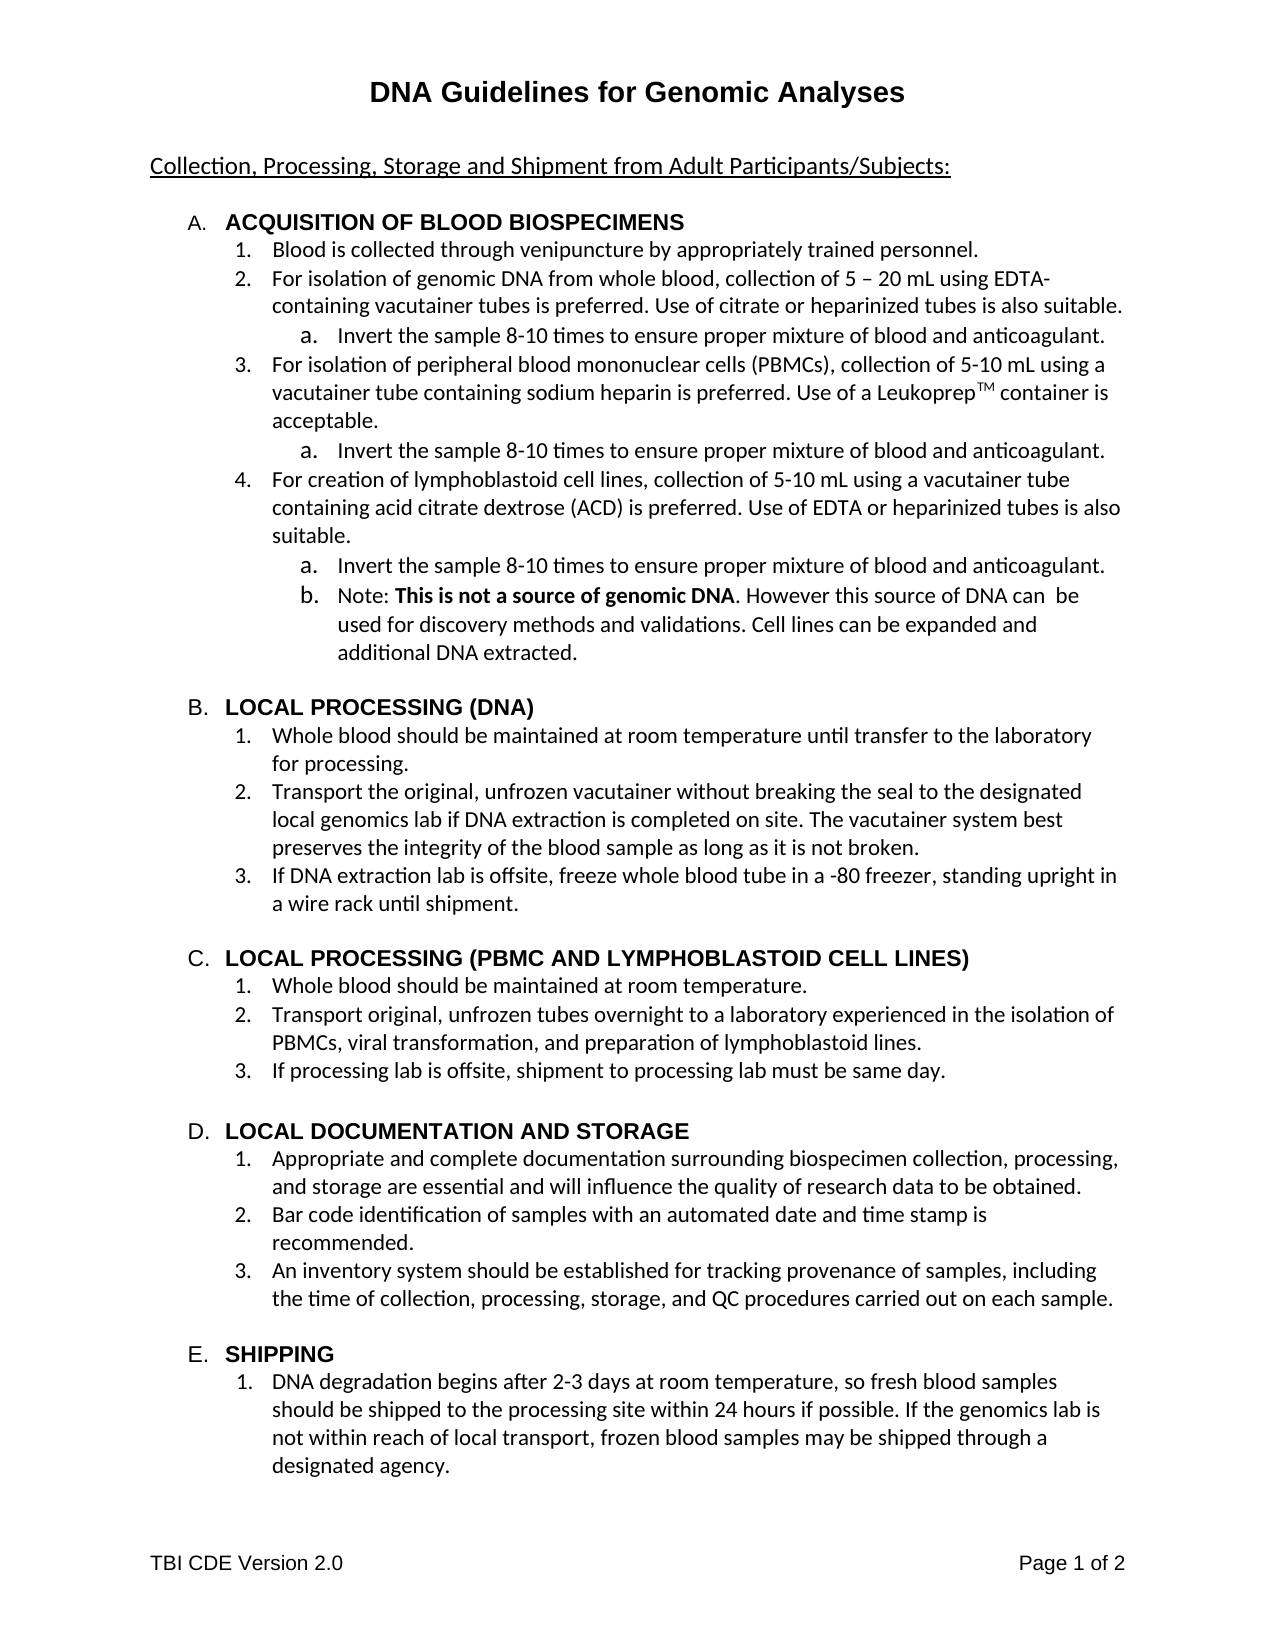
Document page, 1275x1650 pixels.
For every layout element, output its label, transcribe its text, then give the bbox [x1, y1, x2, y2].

list DNA degradation begins after 2-3 days at room temperature, so fresh blood samples should be shipped to the processing site within 24 hours if possible. If the genomics lab is not within reach of local transport, frozen blood samples may be shipped through a designated agency. [253, 1367, 1125, 1479]
list Bar code identification of samples with an automated date and time stamp is recommended. [234, 1200, 1125, 1256]
subtitle Acquisition of Blood Biospecimens [187, 209, 1125, 236]
list Appropriate and complete documentation surrounding biospecimen collection, processing, and storage are essential and will influence the quality of research data to be obtained. [234, 1144, 1125, 1200]
list If processing lab is offsite, shipment to processing lab must be same day. [234, 1056, 1125, 1084]
list Local Processing (PBMC and Lymphoblastoid Cell Lines) [187, 945, 1125, 972]
list For creation of lymphoblastoid cell lines, collection of 5-10 mL using a vacutainer tube containing acid citrate dextrose (ACD) is preferred. Use of EDTA or heparinized tubes is also suitable. [234, 465, 1125, 549]
list If DNA extraction lab is offsite, freeze whole blood tube in a -80 freezer, standing upright in a wire rack until shipment. [234, 861, 1125, 917]
list Local Documentation and Storage [187, 1118, 1125, 1144]
list Invert the sample 8-10 times to ensure proper mixture of blood and anticoagulant. [300, 434, 1125, 465]
subtitle Local Processing (DNA) [187, 694, 1125, 721]
subtitle Collection, Processing, Storage and Shipment from Adult Participants/Subjects: [150, 150, 1125, 181]
list Note: This is not a source of genomic DNA. However this source of DNA can be used for discovery methods and validations. Cell lines can be expanded and additional DNA extracted. [300, 579, 1125, 666]
list For isolation of genomic DNA from whole blood, collection of 5 – 20 mL using EDTA-containing vacutainer tubes is preferred. Use of citrate or heparinized tubes is also suitable. [234, 264, 1125, 320]
list An inventory system should be established for tracking provenance of samples, including the time of collection, processing, storage, and QC procedures carried out on each sample. [234, 1256, 1125, 1312]
list Whole blood should be maintained at room temperature until transfer to the laboratory for processing. [234, 721, 1125, 777]
list For isolation of peripheral blood mononuclear cells (PBMCs), collection of 5-10 mL using a vacutainer tube containing sodium heparin is preferred. Use of a LeukoprepTM container is acceptable. [234, 350, 1125, 434]
list Invert the sample 8-10 times to ensure proper mixture of blood and anticoagulant. [300, 320, 1125, 350]
list Transport the original, unfrozen vacutainer without breaking the seal to the designated local genomics lab if DNA extraction is completed on site. The vacutainer system best preserves the integrity of the blood sample as long as it is not broken. [234, 777, 1125, 861]
list Whole blood should be maintained at room temperature. [234, 972, 1125, 1000]
list Transport original, unfrozen tubes overnight to a laboratory experienced in the isolation of PBMCs, viral transformation, and preparation of lymphoblastoid lines. [234, 1000, 1125, 1056]
list 1. Blood is collected through venipuncture by appropriately trained personnel. [234, 236, 1125, 264]
list Shipping [187, 1341, 1125, 1367]
list Invert the sample 8-10 times to ensure proper mixture of blood and anticoagulant. [300, 549, 1125, 579]
